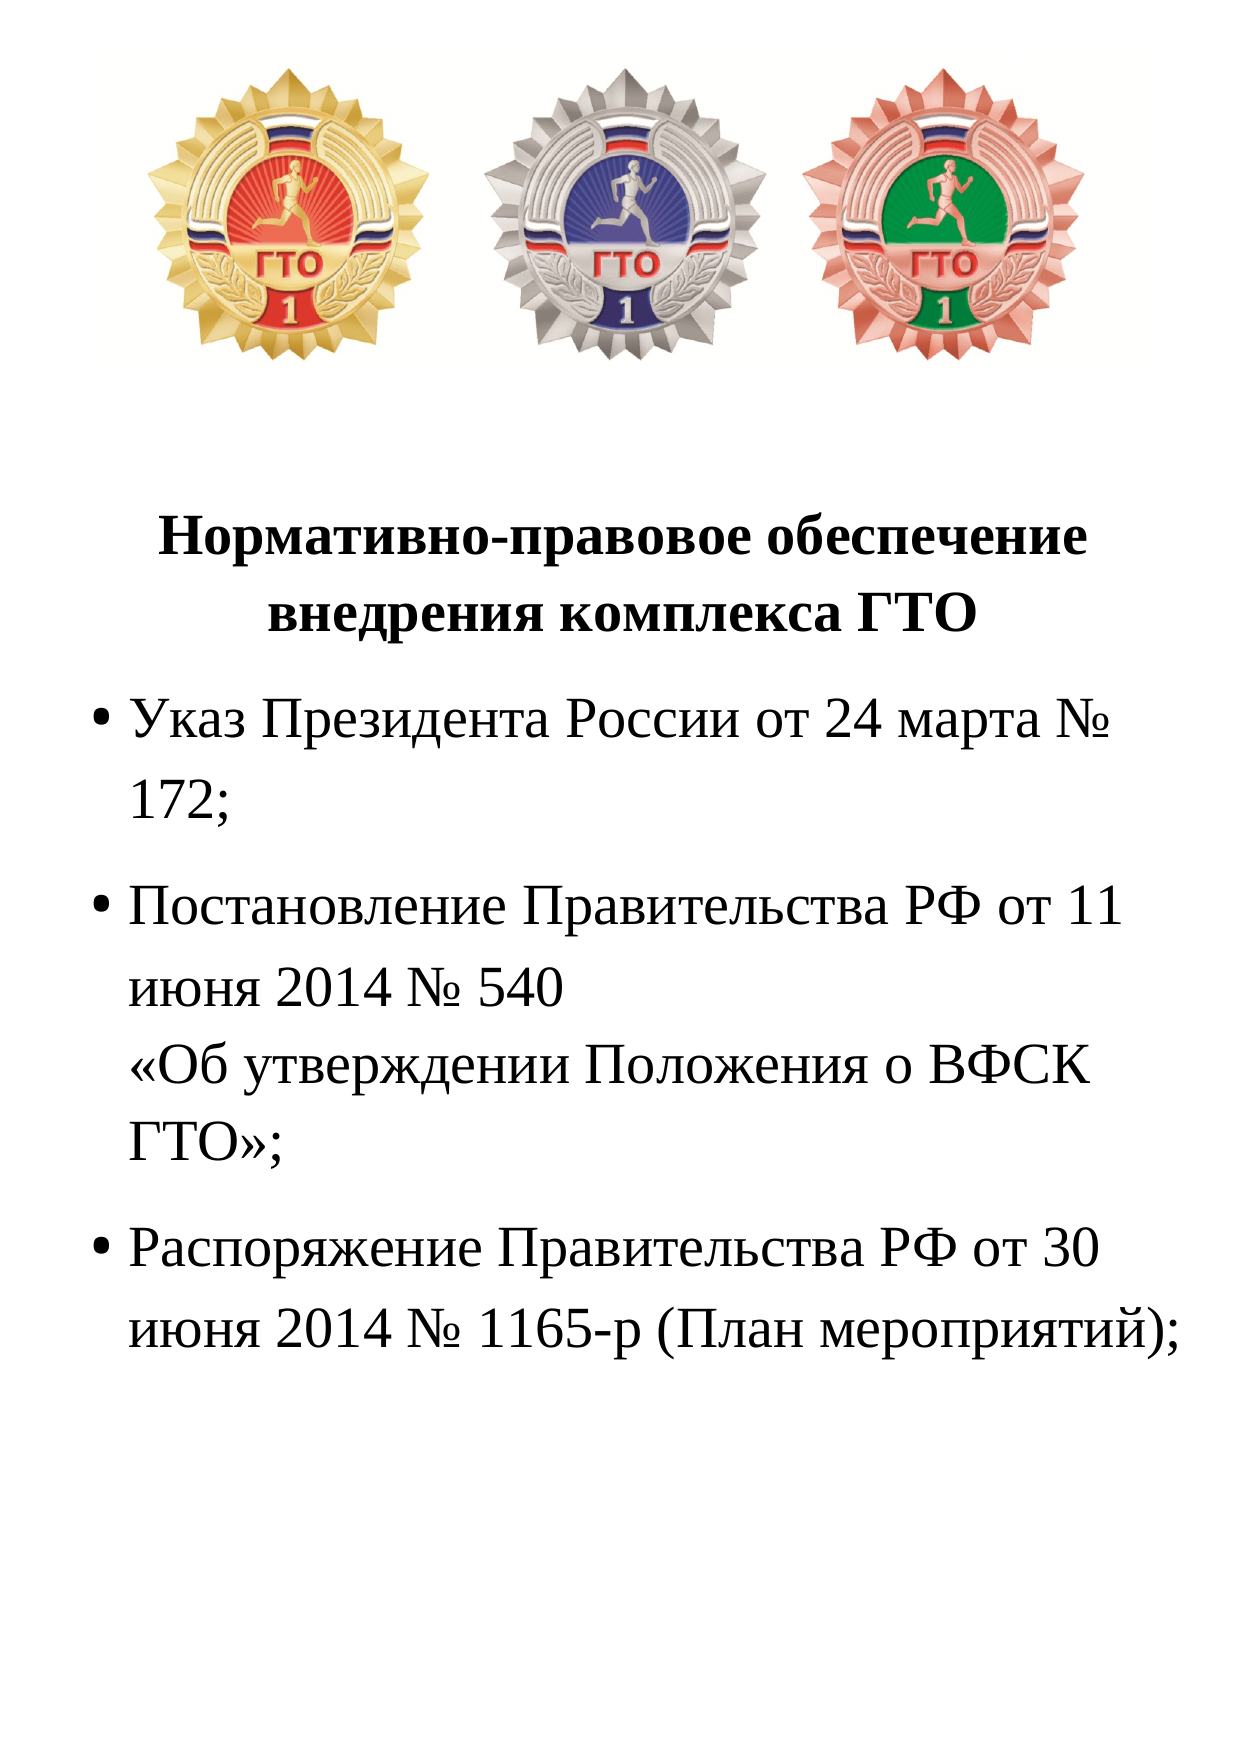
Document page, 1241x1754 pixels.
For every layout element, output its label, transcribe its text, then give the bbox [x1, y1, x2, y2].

list Указ Президента России от 24 марта № 172; [91, 675, 1193, 831]
text Нормативно-правовое обеспечение внедрения комплекса ГТО [53, 500, 1193, 644]
list Постановление Правительства РФ от 11 июня 2014 № 540 «Об утверждении Положения о ВФСК ГТО»; [91, 862, 1193, 1173]
list Распоряжение Правительства РФ от 30 июня 2014 № 1165-р (План мероприятий); [91, 1204, 1193, 1360]
picture [94, 53, 1152, 369]
